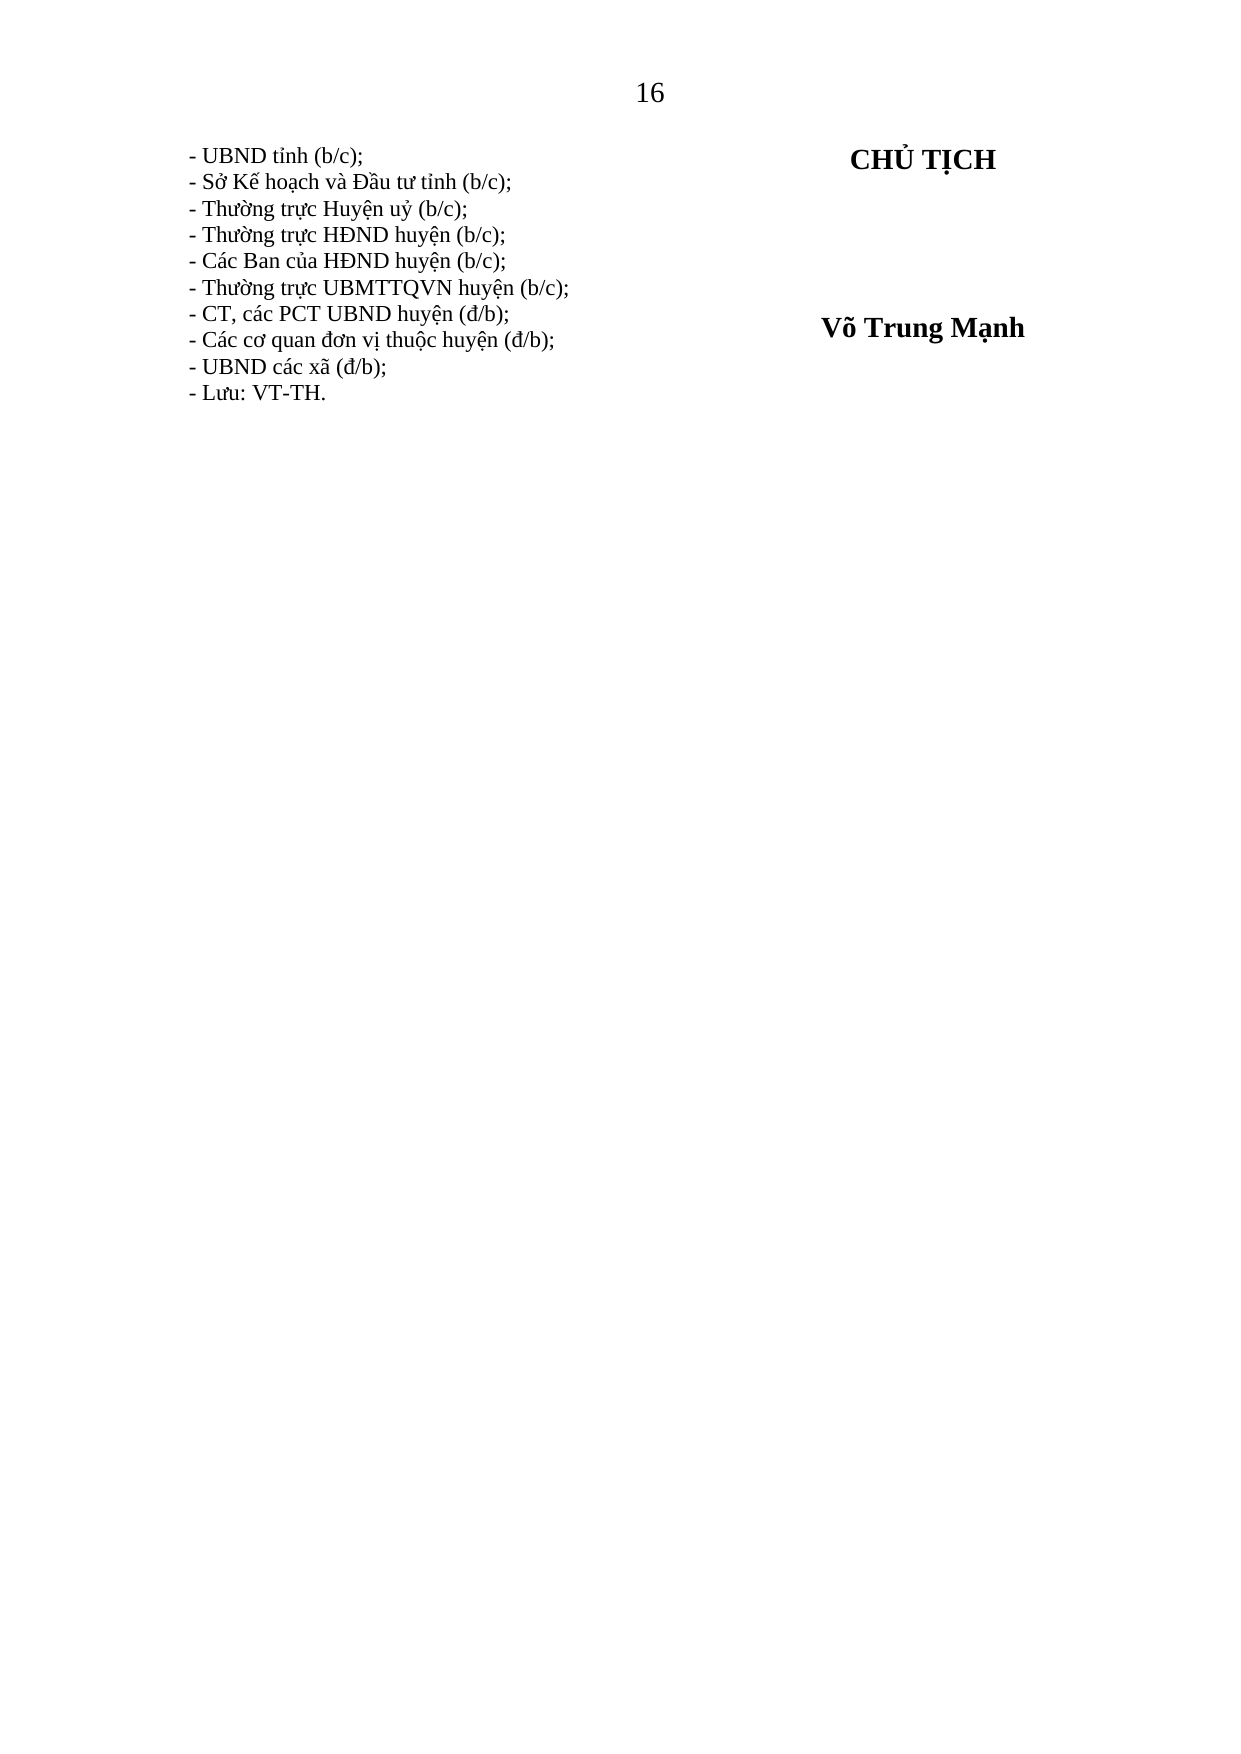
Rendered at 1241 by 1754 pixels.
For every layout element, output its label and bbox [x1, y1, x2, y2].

table_header [189, 142, 709, 406]
table_header [709, 142, 1137, 406]
